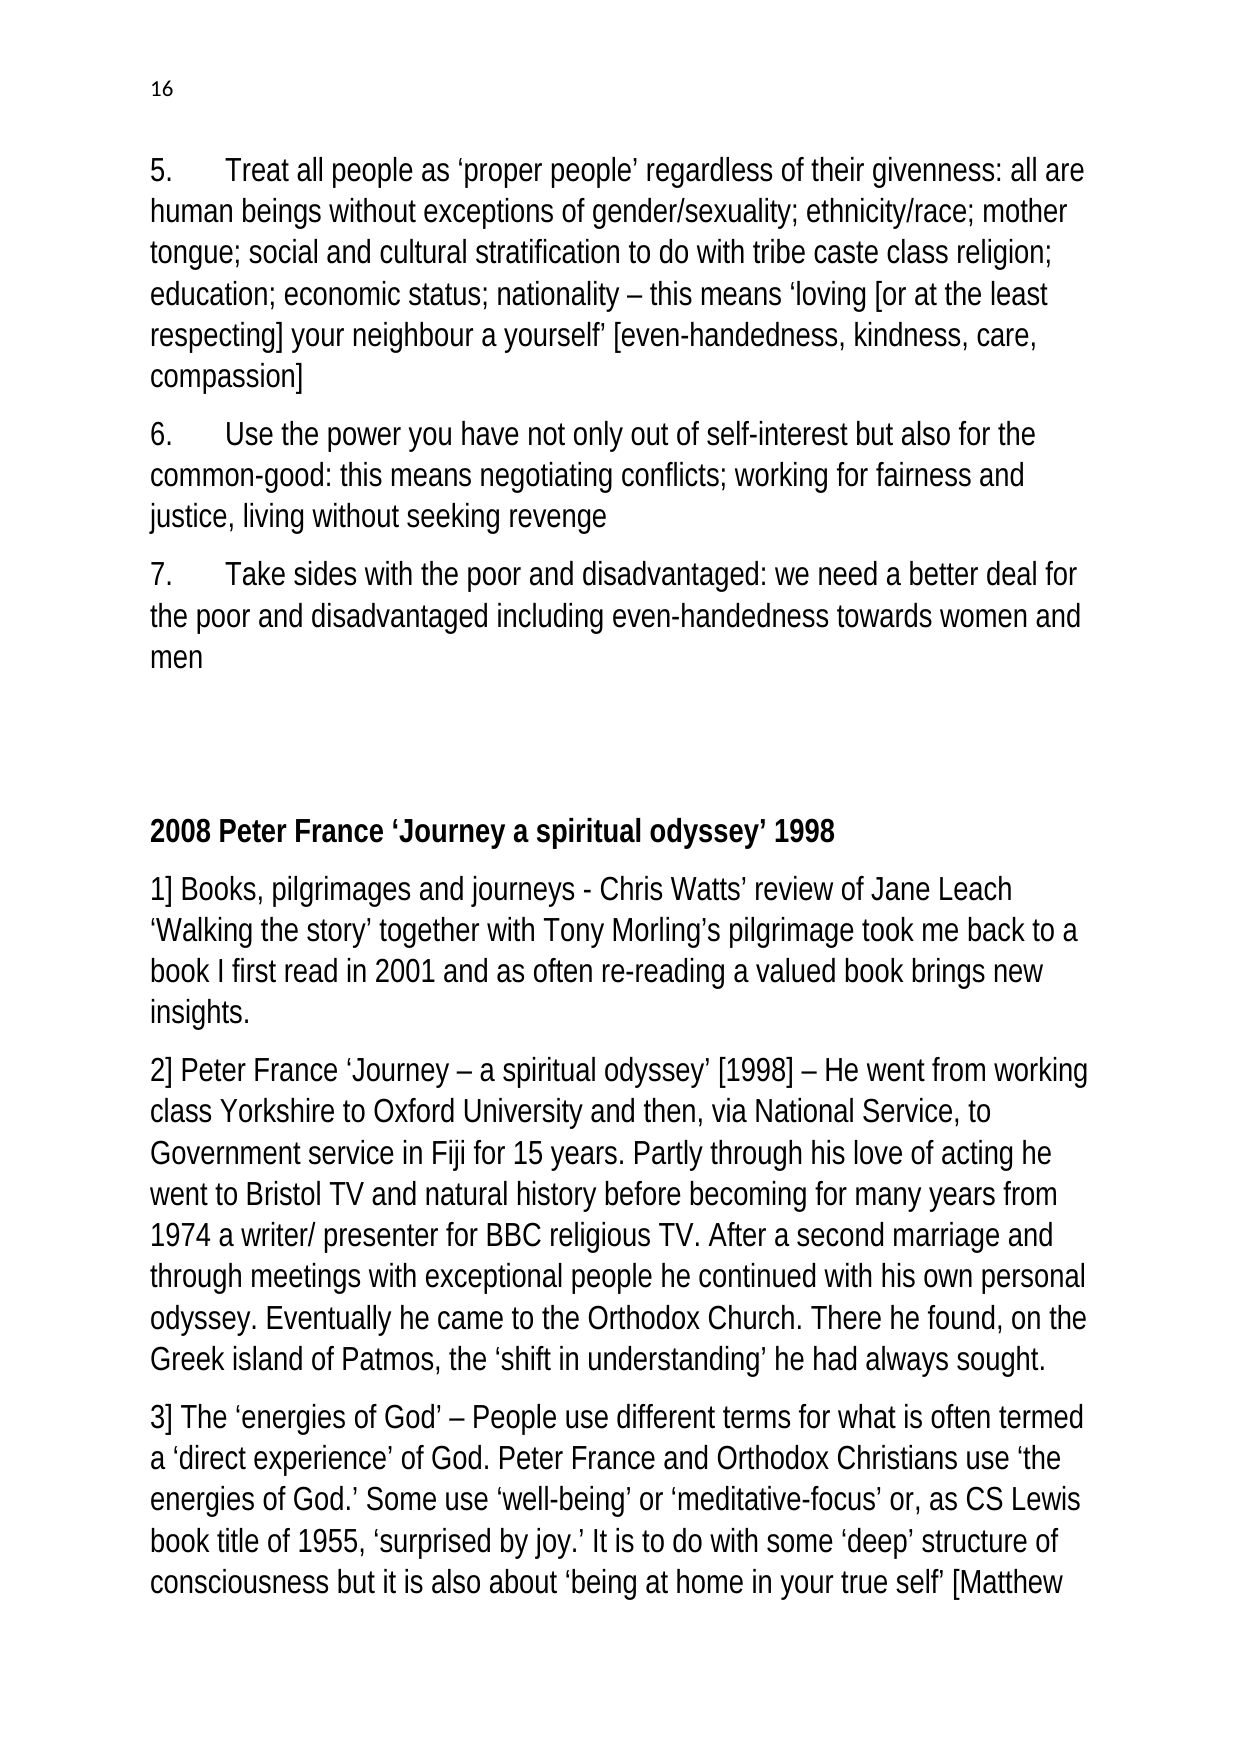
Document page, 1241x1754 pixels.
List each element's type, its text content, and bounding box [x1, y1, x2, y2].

text 5. Treat all people as ‘proper people’ regardless of their givenness: all are human beings without exceptions of gender/sexuality; ethnicity/race; mother tongue; social and cultural stratification to do with tribe caste class religion; education; economic status; nationality – this means ‘loving [or at the least respecting] your neighbour a yourself’ [even-handedness, kindness, care, compassion] [150, 150, 1090, 394]
text 7. Take sides with the poor and disadvantaged: we need a better deal for the poor and disadvantaged including even-handedness towards women and men [150, 554, 1090, 675]
text 2008 Peter France ‘Journey a spiritual odyssey’ 1998 [150, 811, 1090, 849]
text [150, 1397, 1090, 1600]
text 1] Books, pilgrimages and journeys - Chris Watts’ review of Jane Leach ‘Walking the story’ together with Tony Morling’s pilgrimage took me back to a book I first read in 2001 and as often re-reading a valued book brings new insights. [150, 869, 1090, 1031]
text 6. Use the power you have not only out of self-interest but also for the common-good: this means negotiating conflicts; working for fairness and justice, living without seeking revenge [150, 414, 1090, 535]
text 2] Peter France ‘Journey – a spiritual odyssey’ [1998] – He went from working class Yorkshire to Oxford University and then, via National Service, to Government service in Fiji for 15 years. Partly through his love of acting he went to Bristol TV and natural history before becoming for many years from 1974 a writer/ presenter for BBC religious TV. After a second marriage and through meetings with exceptional people he continued with his own personal odyssey. Eventually he came to the Orthodox Church. There he found, on the Greek island of Patmos, the ‘shift in understanding’ he had always sought. [150, 1050, 1090, 1377]
